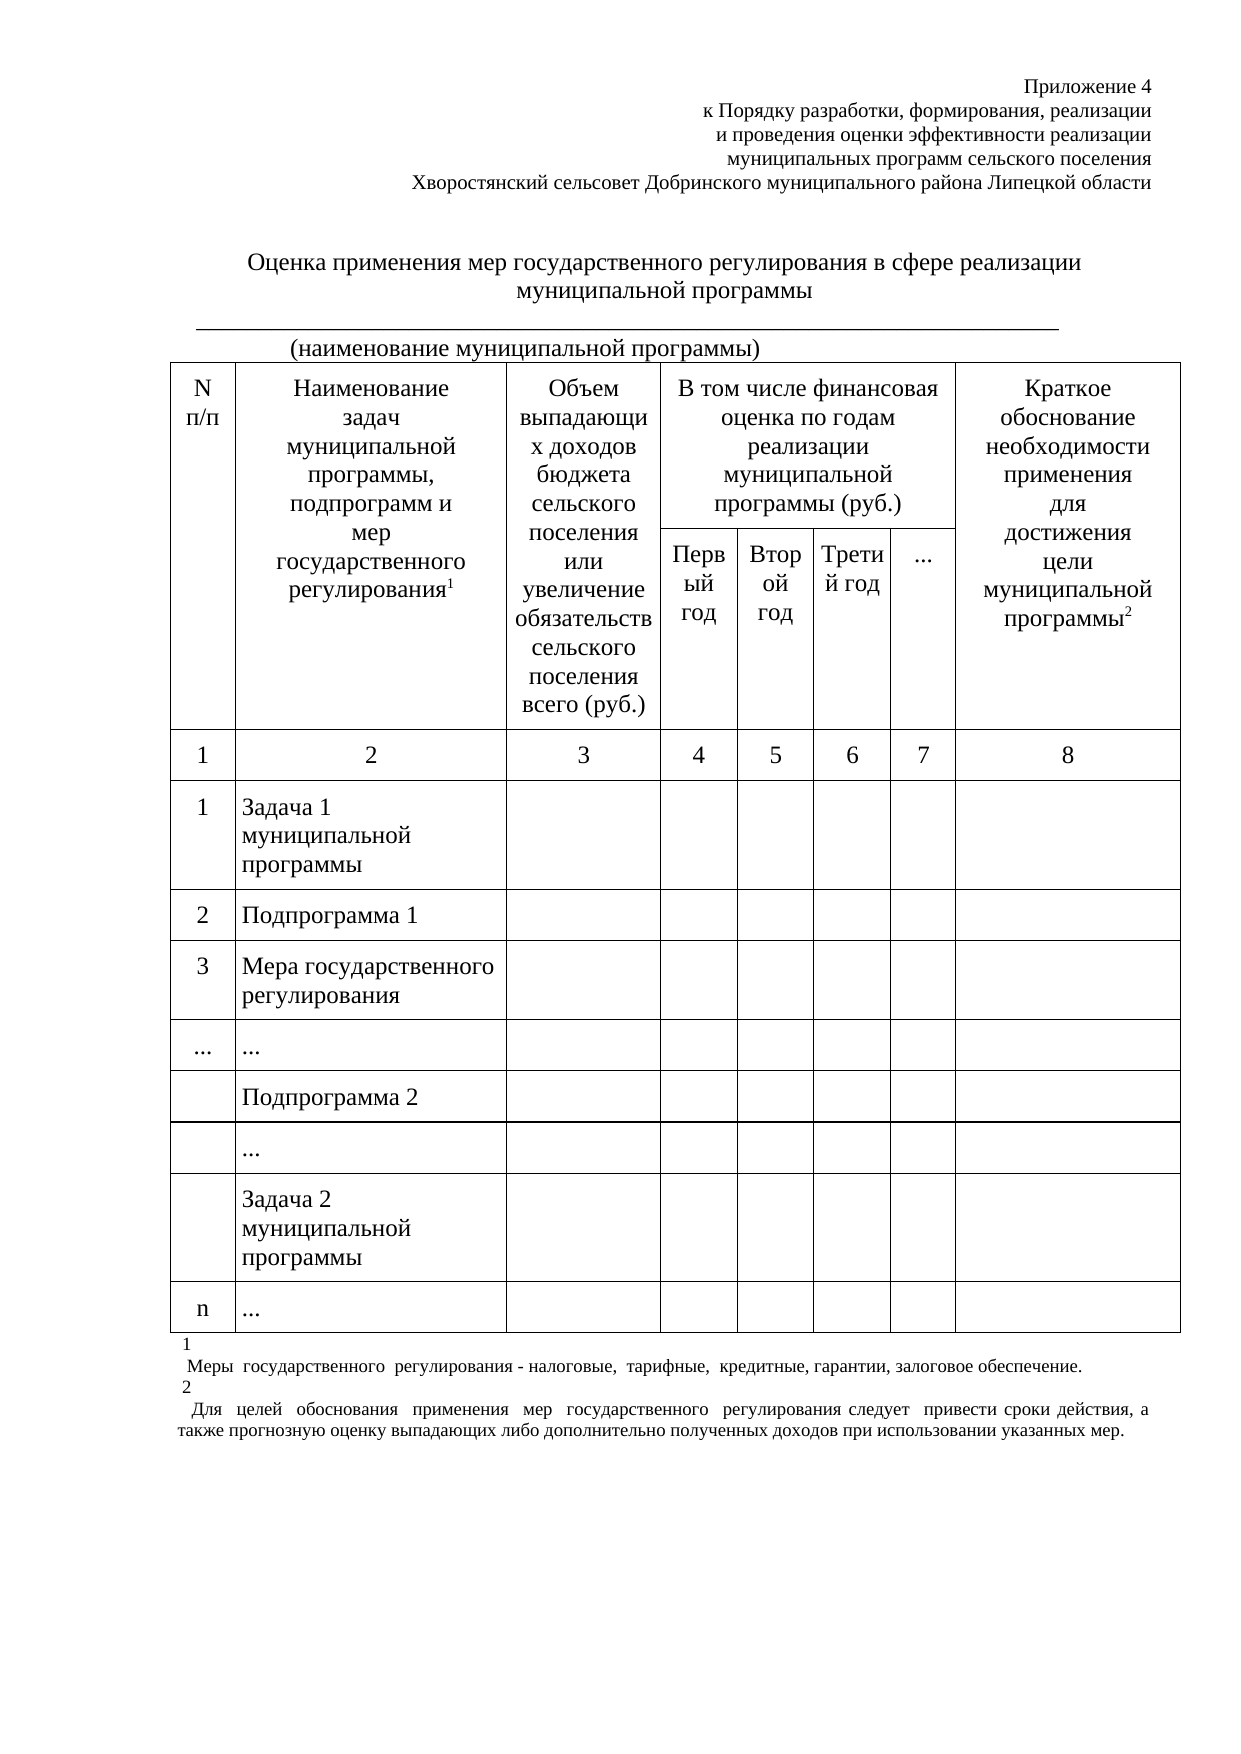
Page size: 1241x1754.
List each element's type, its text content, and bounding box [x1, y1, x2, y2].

table_cell 8 [956, 730, 1180, 780]
table_cell [171, 1071, 235, 1121]
text Для целей обоснования применения мер государственного регулирования следует привести сроки действия, а также прогнозную оценку выпадающих либо дополнительно полученных доходов при использовании указанных мер. [177, 1398, 1152, 1441]
text _____________________________________________________________________ [177, 304, 1152, 333]
table_cell [738, 941, 813, 1019]
table_cell [814, 1282, 890, 1332]
table_cell [738, 1123, 813, 1172]
table_cell [956, 1174, 1180, 1281]
table_cell [814, 890, 890, 939]
table_cell [507, 1020, 660, 1070]
table_cell [891, 890, 955, 939]
table_cell [956, 890, 1180, 939]
table_cell 5 [738, 730, 813, 780]
table_cell Задача 2 муниципальной программы [236, 1174, 506, 1281]
table_cell [507, 1123, 660, 1172]
table_cell 1 [171, 730, 235, 780]
table_cell [814, 781, 890, 888]
table_cell [738, 1020, 813, 1070]
table_cell [661, 890, 737, 939]
table_cell [507, 1174, 660, 1281]
table_cell [738, 890, 813, 939]
table_cell Первый год [661, 529, 737, 729]
table_cell [171, 1174, 235, 1281]
text и проведения оценки эффективности реализации [177, 122, 1152, 146]
table_cell [661, 1071, 737, 1121]
table_cell [661, 1282, 737, 1332]
table_cell 4 [661, 730, 737, 780]
table_cell [814, 1071, 890, 1121]
table_cell Третий год [814, 529, 890, 729]
table_cell Подпрограмма 2 [236, 1071, 506, 1121]
table_cell [891, 1020, 955, 1070]
text 1 [177, 1333, 1152, 1354]
table_cell [738, 1174, 813, 1281]
table_cell ... [236, 1020, 506, 1070]
table_cell 6 [814, 730, 890, 780]
table_cell [661, 1174, 737, 1281]
table_cell [891, 1123, 955, 1172]
table_cell ... [236, 1282, 506, 1332]
table_cell [891, 1174, 955, 1281]
table_cell Мера государственного регулирования [236, 941, 506, 1019]
table_cell [738, 1071, 813, 1121]
text муниципальных программ сельского поселения [177, 146, 1152, 170]
table_cell [507, 781, 660, 888]
table_cell [661, 941, 737, 1019]
table_cell [956, 1071, 1180, 1121]
table_cell 2 [171, 890, 235, 939]
table_cell [814, 1123, 890, 1172]
table_cell 3 [171, 941, 235, 1019]
table_cell [738, 1282, 813, 1332]
table_header Краткое обоснование необходимости применения для достижения цели муниципальной программы2 [956, 363, 1180, 729]
table_cell 3 [507, 730, 660, 780]
table_cell Второй год [738, 529, 813, 729]
table_cell [661, 1020, 737, 1070]
table_cell Подпрограмма 1 [236, 890, 506, 939]
table_cell ... [171, 1020, 235, 1070]
table_cell ... [236, 1123, 506, 1172]
text (наименование муниципальной программы) [177, 333, 1152, 362]
text 2 [177, 1376, 1152, 1398]
table_cell [891, 1282, 955, 1332]
table_cell [738, 781, 813, 888]
table_cell [507, 941, 660, 1019]
text Хворостянский сельсовет Добринского муниципального района Липецкой области [177, 170, 1152, 194]
table_cell ... [891, 529, 955, 729]
table_cell [956, 781, 1180, 888]
text Приложение 4 [177, 74, 1152, 98]
table_cell Задача 1 муниципальной программы [236, 781, 506, 888]
text муниципальной программы [177, 275, 1152, 304]
table_cell [814, 941, 890, 1019]
table_header Объем выпадающих доходов бюджета сельского поселения или увеличение обязательств сельского поселения всего (руб.) [507, 363, 660, 729]
table_cell 2 [236, 730, 506, 780]
text Меры государственного регулирования - налоговые, тарифные, кредитные, гарантии, залоговое обеспечение. [177, 1354, 1152, 1376]
table_cell [507, 1282, 660, 1332]
table_cell [814, 1174, 890, 1281]
table_cell [661, 781, 737, 888]
table_cell n [171, 1282, 235, 1332]
table_cell [891, 781, 955, 888]
table_cell [891, 941, 955, 1019]
table_cell [171, 1123, 235, 1172]
table_cell [956, 1282, 1180, 1332]
table_cell 1 [171, 781, 235, 888]
text Оценка применения мер государственного регулирования в сфере реализации [177, 247, 1152, 275]
table_cell [956, 1123, 1180, 1172]
table_cell [507, 890, 660, 939]
table_cell [814, 1020, 890, 1070]
table_header В том числе финансовая оценка по годам реализации муниципальной программы (руб.) [661, 363, 955, 528]
table_cell [956, 941, 1180, 1019]
table_cell 7 [891, 730, 955, 780]
table_header N п/п [171, 363, 235, 729]
table_cell [661, 1123, 737, 1172]
table_cell [891, 1071, 955, 1121]
table_cell [507, 1071, 660, 1121]
table_header Наименование задач муниципальной программы, подпрограмм и мер государственного регулирования1 [236, 363, 506, 729]
table_cell [956, 1020, 1180, 1070]
text к Порядку разработки, формирования, реализации [177, 98, 1152, 122]
